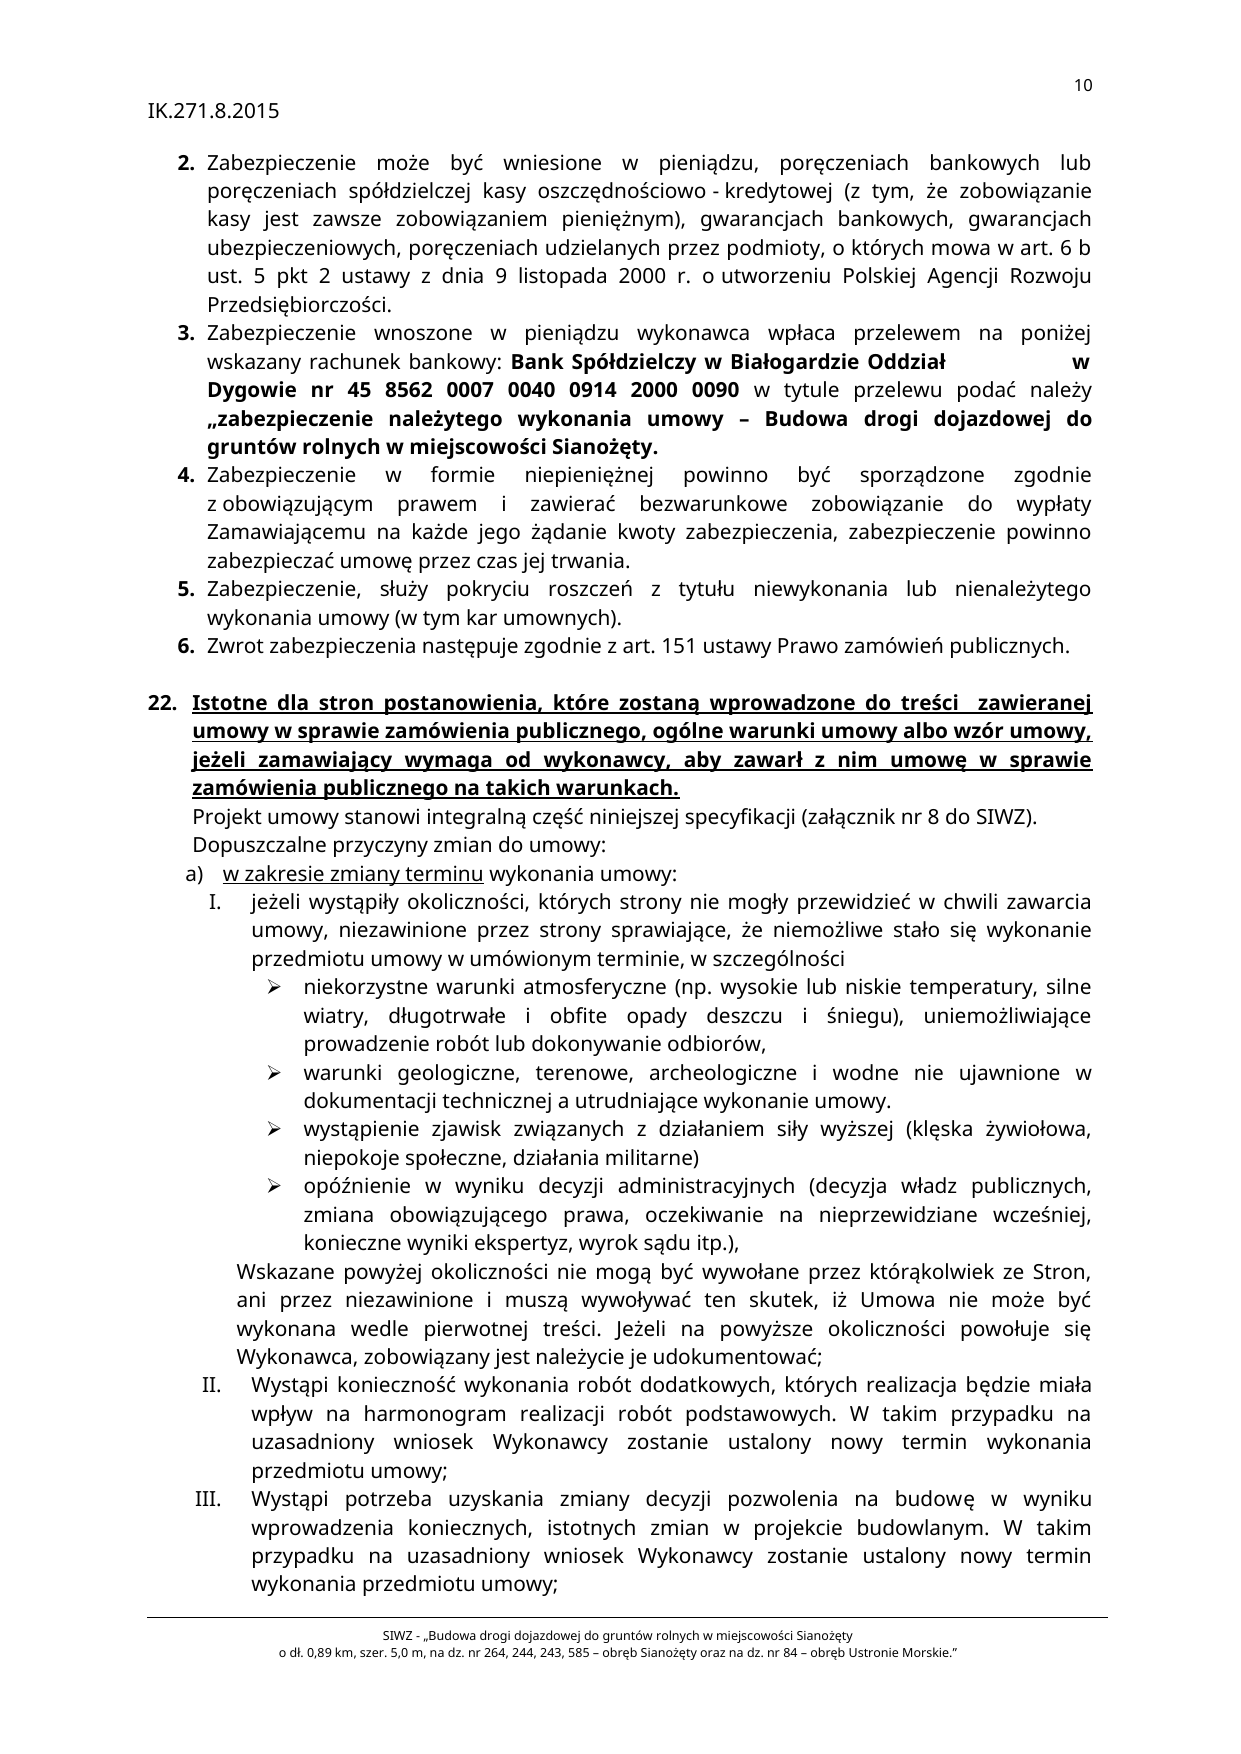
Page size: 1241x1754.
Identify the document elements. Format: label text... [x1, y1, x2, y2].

text Dopuszczalne przyczyny zmian do umowy: [192, 830, 1092, 859]
list Zabezpieczenie, służy pokryciu roszczeń z tytułu niewykonania lub nienależytego wykonania umowy (w tym kar umownych). [177, 574, 1092, 631]
list Zabezpieczenie może być wniesione w pieniądzu, poręczeniach bankowych lub poręczeniach spółdzielczej kasy oszczędnościowo - kredytowej (z tym, że zobowiązanie kasy jest zawsze zobowiązaniem pieniężnym), gwarancjach bankowych, gwarancjach ubezpieczeniowych, poręczeniach udzielanych przez podmioty, o których mowa w art. 6 b ust. 5 pkt 2 ustawy z dnia 9 listopada 2000 r. o utworzeniu Polskiej Agencji Rozwoju Przedsiębiorczości. [177, 148, 1092, 318]
text Wskazane powyżej okoliczności nie mogą być wywołane przez którąkolwiek ze Stron, ani przez niezawinione i muszą wywoływać ten skutek, iż Umowa nie może być wykonana wedle pierwotnej treści. Jeżeli na powyższe okoliczności powołuje się Wykonawca, zobowiązany jest należycie je udokumentować; [236, 1257, 1092, 1371]
list wystąpienie zjawisk związanych z działaniem siły wyższej (klęska żywiołowa, niepokoje społeczne, działania militarne) [266, 1114, 1092, 1171]
list w zakresie zmiany terminu wykonania umowy: [185, 859, 1092, 887]
list Zwrot zabezpieczenia następuje zgodnie z art. 151 ustawy Prawo zamówień publicznych. [177, 631, 1092, 659]
list Wystąpi konieczność wykonania robót dodatkowych, których realizacja będzie miała wpływ na harmonogram realizacji robót podstawowych. W takim przypadku na uzasadniony wniosek Wykonawcy zostanie ustalony nowy termin wykonania przedmiotu umowy; [222, 1371, 1092, 1484]
list Zabezpieczenie w formie niepieniężnej powinno być sporządzone zgodnie z obowiązującym prawem i zawierać bezwarunkowe zobowiązanie do wypłaty Zamawiającemu na każde jego żądanie kwoty zabezpieczenia, zabezpieczenie powinno zabezpieczać umowę przez czas jej trwania. [177, 461, 1092, 574]
list Istotne dla stron postanowienia, które zostaną wprowadzone do treści zawieranej umowy w sprawie zamówienia publicznego, ogólne warunki umowy albo wzór umowy, jeżeli zamawiający wymaga od wykonawcy, aby zawarł z nim umowę w sprawie zamówienia publicznego na takich warunkach. [148, 688, 1092, 802]
list Zabezpieczenie wnoszone w pieniądzu wykonawca wpłaca przelewem na poniżej wskazany rachunek bankowy: Bank Spółdzielczy w Białogardzie Oddział w Dygowie nr 45 8562 0007 0040 0914 2000 0090 w tytule przelewu podać należy „zabezpieczenie należytego wykonania umowy – Budowa drogi dojazdowej do gruntów rolnych w miejscowości Sianożęty. [177, 318, 1092, 461]
list warunki geologiczne, terenowe, archeologiczne i wodne nie ujawnione w dokumentacji technicznej a utrudniające wykonanie umowy. [266, 1058, 1092, 1114]
list opóźnienie w wyniku decyzji administracyjnych (decyzja władz publicznych, zmiana obowiązującego prawa, oczekiwanie na nieprzewidziane wcześniej, konieczne wyniki ekspertyz, wyrok sądu itp.), [266, 1171, 1092, 1257]
text Projekt umowy stanowi integralną część niniejszej specyfikacji (załącznik nr 8 do SIWZ). [192, 802, 1092, 830]
list Wystąpi potrzeba uzyskania zmiany decyzji pozwolenia na budowę w wyniku wprowadzenia koniecznych, istotnych zmian w projekcie budowlanym. W takim przypadku na uzasadniony wniosek Wykonawcy zostanie ustalony nowy termin wykonania przedmiotu umowy; [222, 1484, 1092, 1598]
list niekorzystne warunki atmosferyczne (np. wysokie lub niskie temperatury, silne wiatry, długotrwałe i obfite opady deszczu i śniegu), uniemożliwiające prowadzenie robót lub dokonywanie odbiorów, [266, 972, 1092, 1058]
list jeżeli wystąpiły okoliczności, których strony nie mogły przewidzieć w chwili zawarcia umowy, niezawinione przez strony sprawiające, że niemożliwe stało się wykonanie przedmiotu umowy w umówionym terminie, w szczególności [222, 887, 1092, 972]
